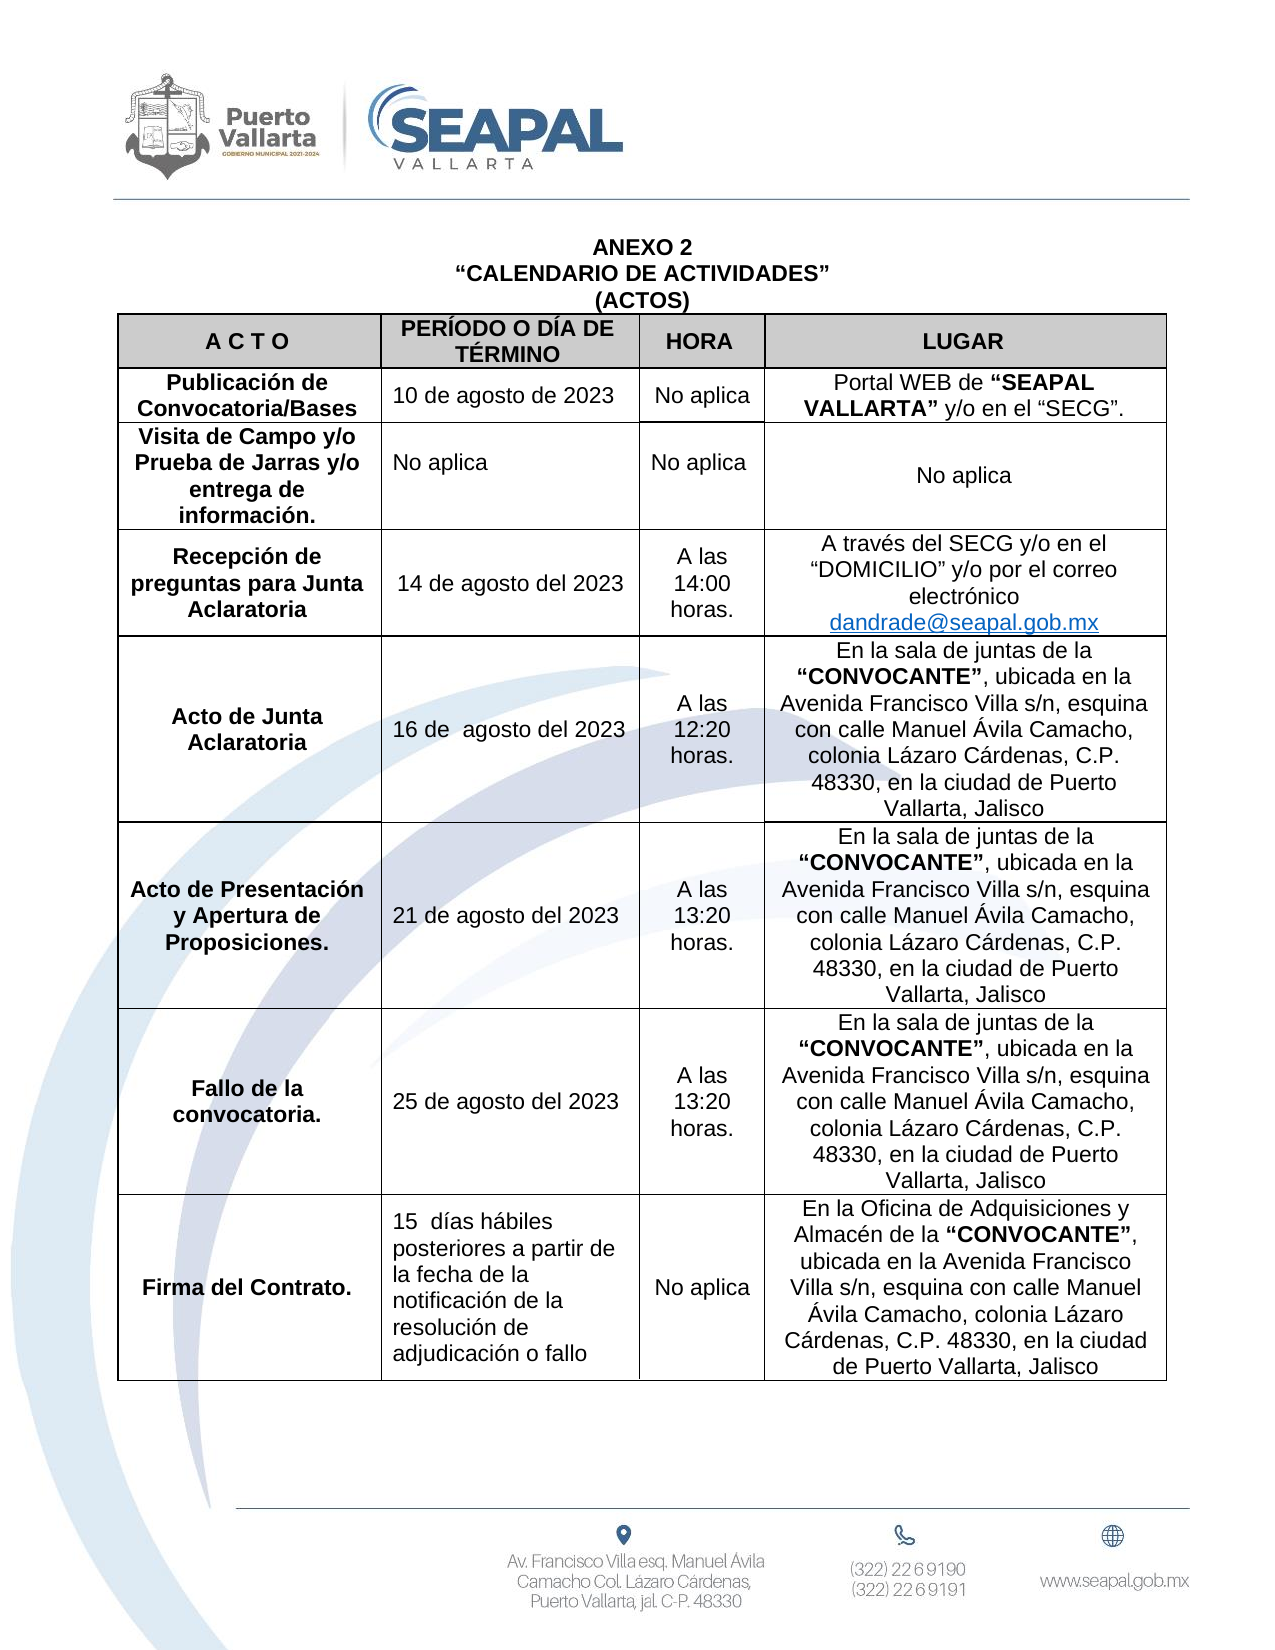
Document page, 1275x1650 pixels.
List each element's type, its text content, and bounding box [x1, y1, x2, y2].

table_cell 25 de agosto del 2023 [382, 1009, 639, 1193]
table_cell En la sala de juntas de la “CONVOCANTE”, ubicada en la Avenida Francisco Villa s/n, esquina con calle Manuel Ávila Camacho, colonia Lázaro Cárdenas, C.P. 48330, en la ciudad de Puerto Vallarta, Jalisco [765, 637, 1166, 821]
table_cell 14 de agosto del 2023 [382, 530, 639, 635]
table_cell Visita de Campo y/o Prueba de Jarras y/o entrega de información. [119, 423, 381, 528]
table_cell A través del SECG y/o en el “DOMICILIO” y/o por el correo electrónico [765, 530, 1166, 635]
table_cell 10 de agosto de 2023 [382, 369, 639, 421]
table_cell Acto de Presentación y Apertura de Proposiciones. [119, 823, 381, 1007]
table_cell A las 12:20 horas. [640, 637, 764, 821]
table_cell 15 días hábiles posteriores a partir de la fecha de la notificación de la resolución de adjudicación o fallo [382, 1195, 639, 1379]
table_cell A las 13:20 horas. [640, 1009, 764, 1193]
table_cell A las 14:00 horas. [640, 530, 764, 635]
text (ACTOS) [118, 287, 1166, 313]
table_cell Publicación de Convocatoria/Bases [119, 369, 381, 421]
table_cell Firma del Contrato. [119, 1195, 381, 1379]
picture [9, 0, 1275, 1650]
table_cell En la Oficina de Adquisiciones y Almacén de la “CONVOCANTE”, ubicada en la Avenida Francisco Villa s/n, esquina con calle Manuel Ávila Camacho, colonia Lázaro Cárdenas, C.P. 48330, en la ciudad de Puerto Vallarta, Jalisco [765, 1195, 1166, 1379]
table_cell No aplica [640, 369, 764, 421]
table_cell No aplica [640, 1195, 764, 1379]
table_header A C T O [119, 315, 380, 367]
table_cell Fallo de la convocatoria. [119, 1009, 381, 1193]
text “CALENDARIO DE ACTIVIDADES” [118, 260, 1166, 287]
table_header PERÍODO O DÍA DE TÉRMINO [382, 315, 639, 367]
table_cell No aplica [640, 423, 764, 528]
table_cell Recepción de preguntas para Junta Aclaratoria [119, 530, 381, 635]
table_cell En la sala de juntas de la “CONVOCANTE”, ubicada en la Avenida Francisco Villa s/n, esquina con calle Manuel Ávila Camacho, colonia Lázaro Cárdenas, C.P. 48330, en la ciudad de Puerto Vallarta, Jalisco [765, 1009, 1166, 1193]
table_header HORA [640, 315, 764, 367]
table_cell No aplica [765, 423, 1166, 528]
text ANEXO 2 [118, 234, 1166, 260]
table_cell Portal WEB de “SEAPAL VALLARTA” y/o en el “SECG”. [765, 369, 1166, 421]
table_cell 16 de agosto del 2023 [382, 637, 639, 821]
table_header LUGAR [766, 315, 1166, 367]
table_cell A las 13:20 horas. [640, 823, 764, 1007]
table_cell 21 de agosto del 2023 [382, 823, 639, 1007]
table_cell Acto de Junta Aclaratoria [119, 637, 381, 821]
table_cell En la sala de juntas de la “CONVOCANTE”, ubicada en la Avenida Francisco Villa s/n, esquina con calle Manuel Ávila Camacho, colonia Lázaro Cárdenas, C.P. 48330, en la ciudad de Puerto Vallarta, Jalisco [765, 823, 1166, 1007]
table_cell No aplica [382, 423, 639, 528]
